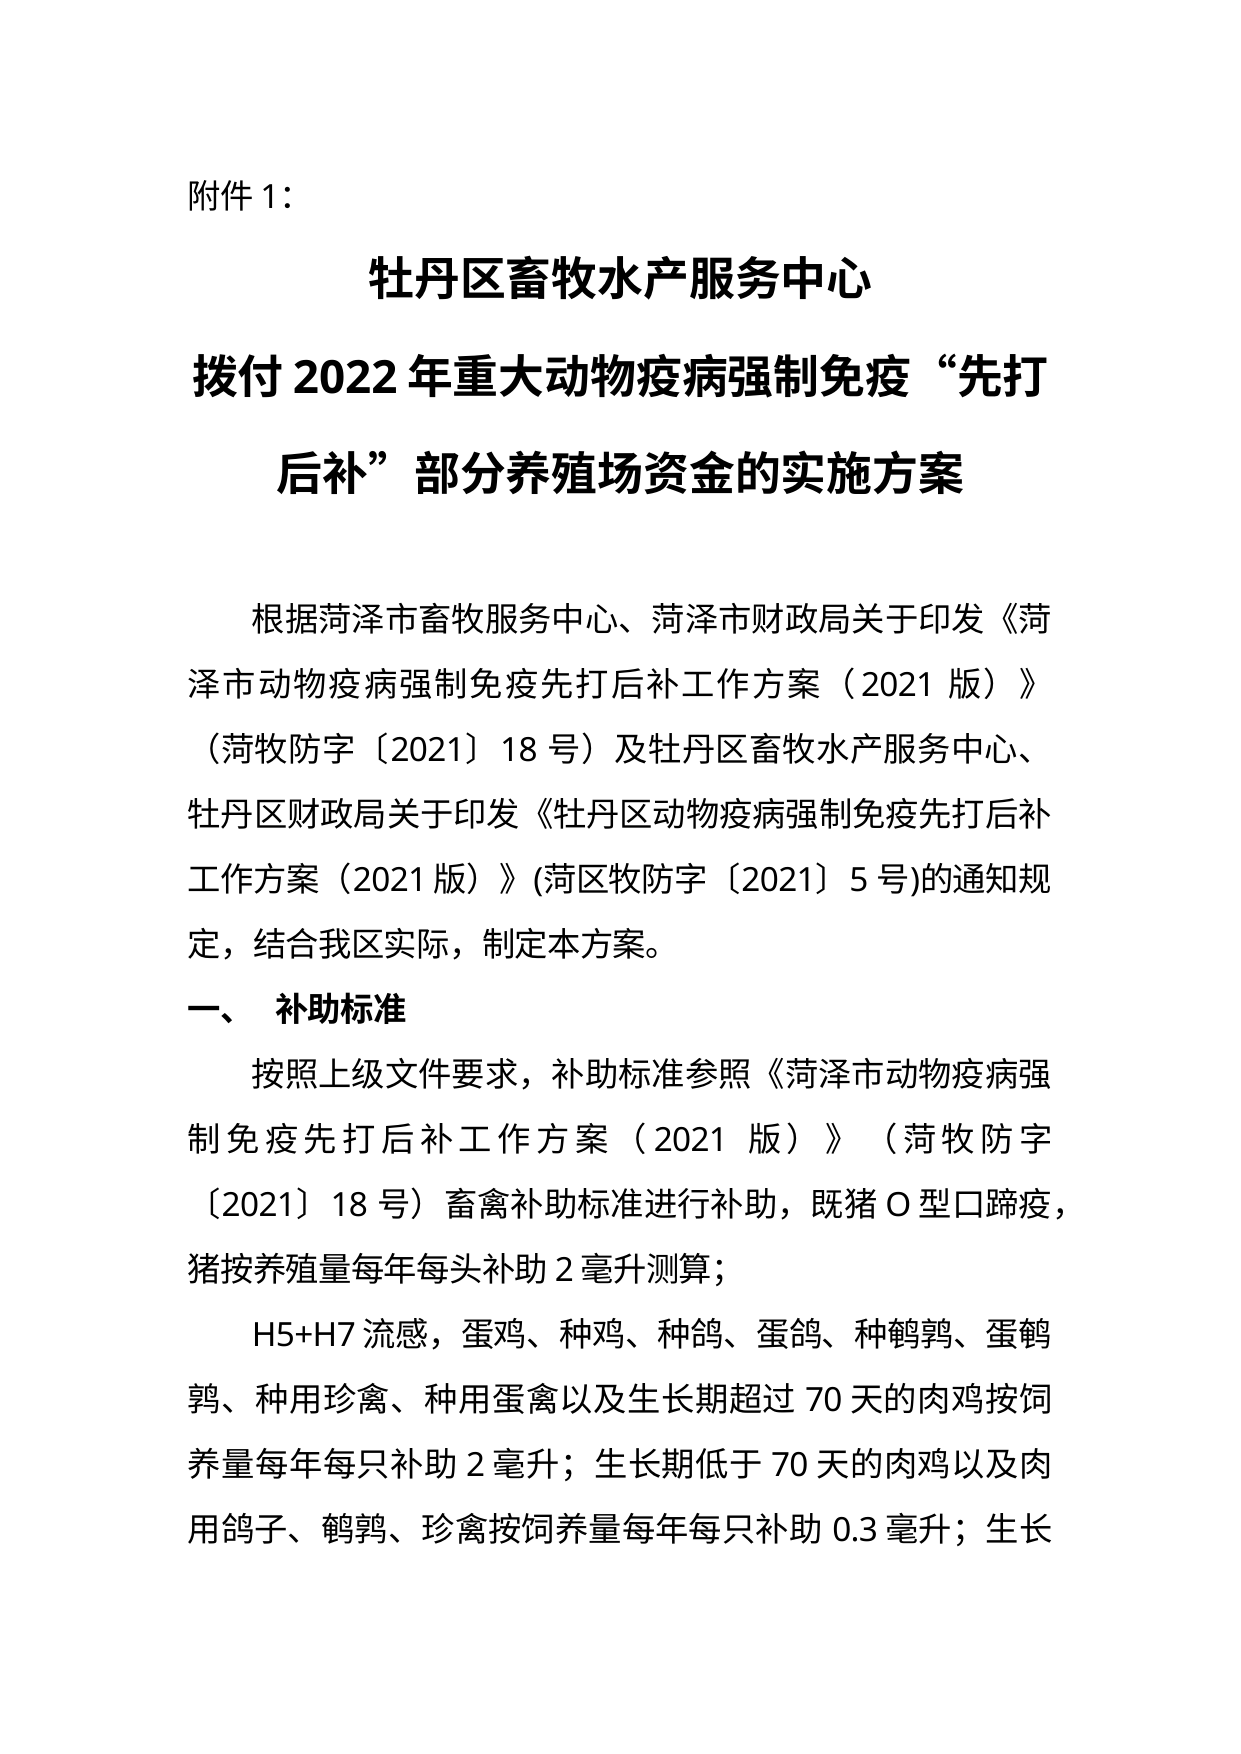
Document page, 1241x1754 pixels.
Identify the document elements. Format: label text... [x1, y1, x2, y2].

text 一、 补助标准 [187, 974, 1053, 1039]
text 按照上级文件要求，补助标准参照《菏泽市动物疫病强制免疫先打后补工作方案（2021 版）》（菏牧防字〔2021〕18 号）畜禽补助标准进行补助，既猪O型口蹄疫，猪按养殖量每年每头补助2毫升测算； [187, 1039, 1053, 1299]
text 牡丹区畜牧水产服务中心 [187, 227, 1053, 324]
text 附件1： [187, 162, 1053, 227]
text 拨付2022年重大动物疫病强制免疫“先打后补”部分养殖场资金的实施方案 [187, 324, 1053, 519]
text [187, 1299, 1053, 1559]
text 根据菏泽市畜牧服务中心、菏泽市财政局关于印发《菏泽市动物疫病强制免疫先打后补工作方案（2021 版）》（菏牧防字〔2021〕18 号）及牡丹区畜牧水产服务中心、牡丹区财政局关于印发《牡丹区动物疫病强制免疫先打后补工作方案（2021版）》(菏区牧防字〔2021〕5 号)的通知规定，结合我区实际，制定本方案。 [187, 584, 1053, 974]
